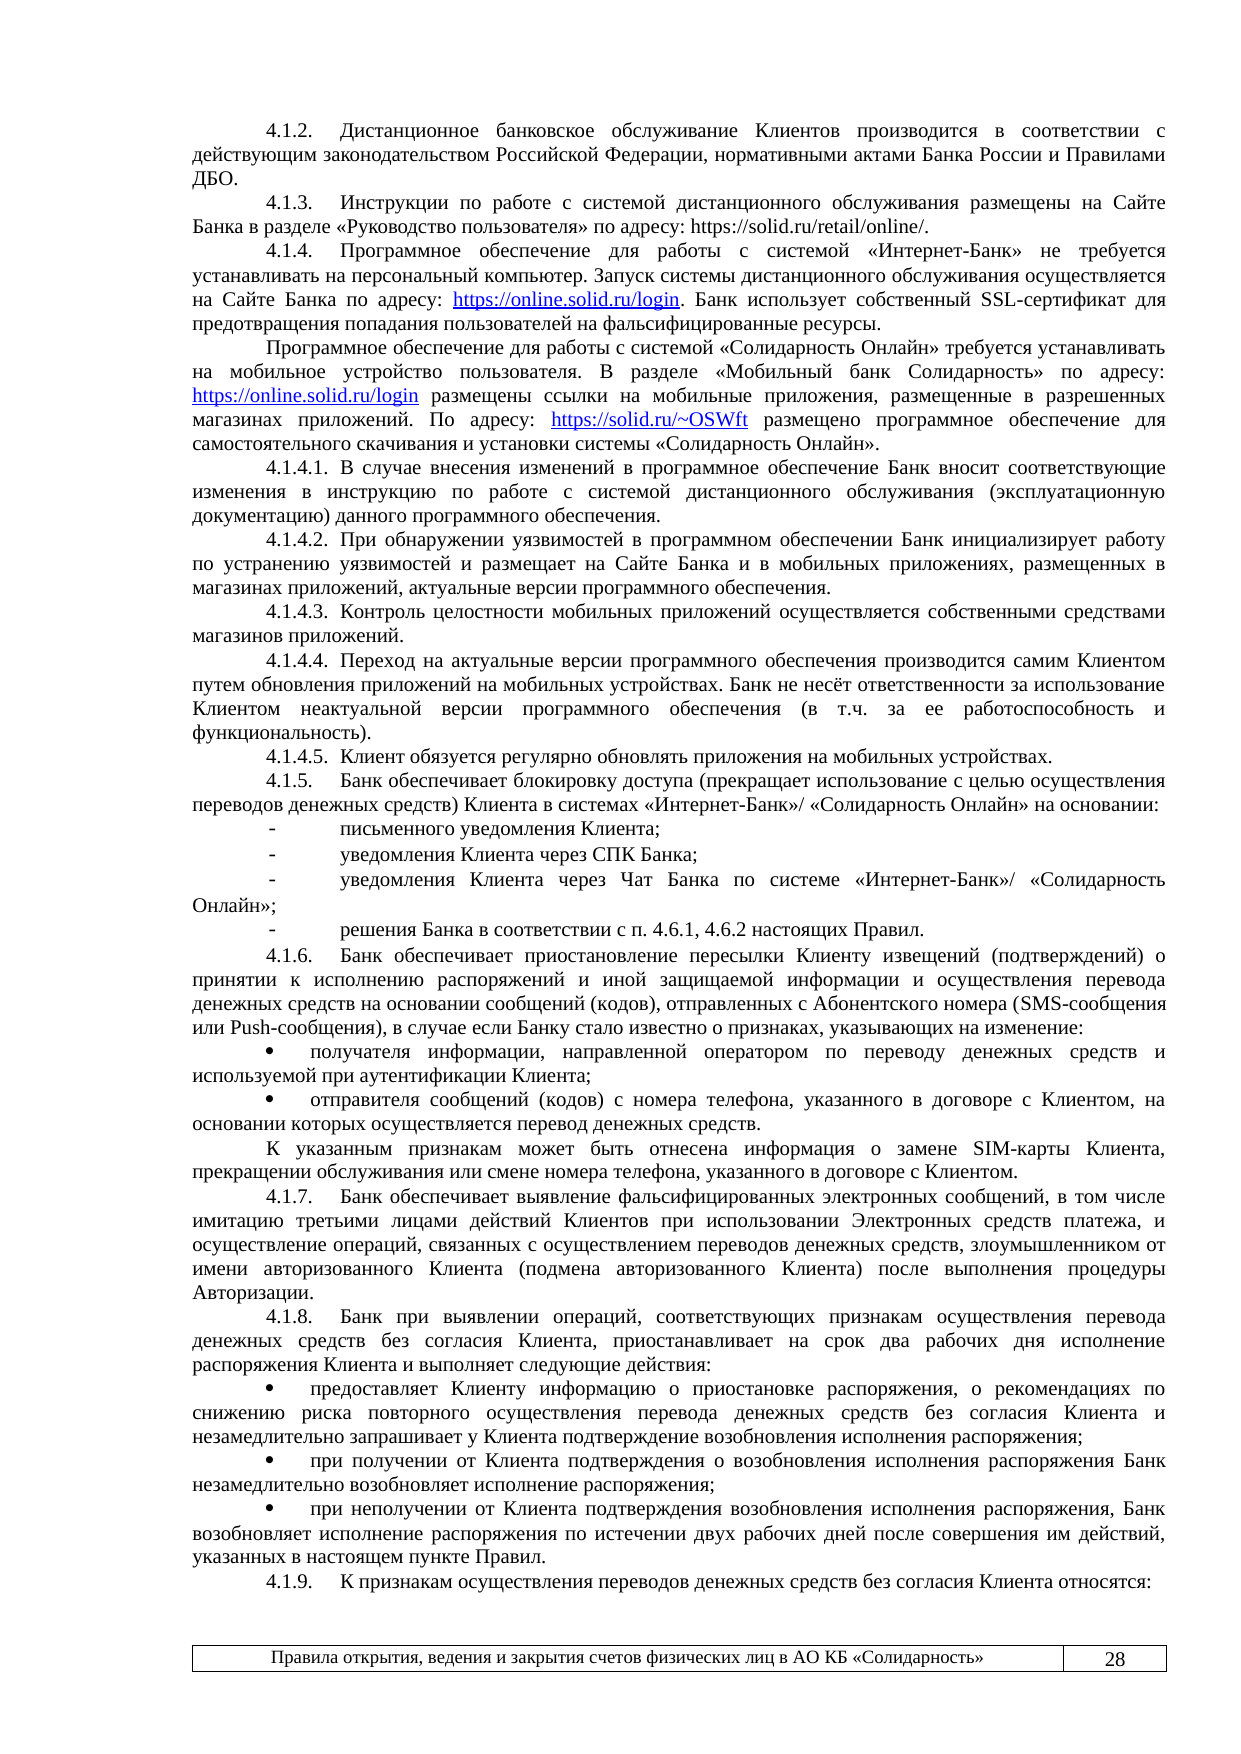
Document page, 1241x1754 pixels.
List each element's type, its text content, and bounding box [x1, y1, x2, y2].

list Переход на актуальные версии программного обеспечения производится самим Клиентом путем обновления приложений на мобильных устройствах. Банк не несёт ответственности за использование Клиентом неактуальной версии программного обеспечения (в т.ч. за ее работоспособность и функциональность). [192, 647, 1167, 744]
list Клиент обязуется регулярно обновлять приложения на мобильных устройствах. [192, 744, 1167, 768]
list При обнаружении уязвимостей в программном обеспечении Банк инициализирует работу по устранению уязвимостей и размещает на Сайте Банка и в мобильных приложениях, размещенных в магазинах приложений, актуальные версии программного обеспечения. [192, 527, 1167, 599]
list отправителя сообщений (кодов) с номера телефона, указанного в договоре с Клиентом, на основании которых осуществляется перевод денежных средств. [192, 1087, 1167, 1135]
list В случае внесения изменений в программное обеспечение Банк вносит соответствующие изменения в инструкцию по работе с системой дистанционного обслуживания (эксплуатационную документацию) данного программного обеспечения. [192, 455, 1167, 527]
list уведомления Клиента через СПК Банка; [192, 842, 1167, 867]
list решения Банка в соответствии с п. 4.6.1, 4.6.2 настоящих Правил. [192, 917, 1167, 943]
list письменного уведомления Клиента; [192, 816, 1167, 842]
list Банк обеспечивает блокировку доступа (прекращает использование с целью осуществления переводов денежных средств) Клиента в системах «Интернет-Банк»/ «Солидарность Онлайн» на основании: [192, 768, 1167, 816]
list Дистанционное банковское обслуживание Клиентов производится в соответствии с действующим законодательством Российской Федерации, нормативными актами Банка России и Правилами ДБО. [192, 118, 1167, 190]
list уведомления Клиента через Чат Банка по системе «Интернет-Банк»/ «Солидарность Онлайн»; [192, 867, 1167, 917]
list при неполучении от Клиента подтверждения возобновления исполнения распоряжения, Банк возобновляет исполнение распоряжения по истечении двух рабочих дней после совершения им действий, указанных в настоящем пункте Правил. [192, 1496, 1167, 1568]
list предоставляет Клиенту информацию о приостановке распоряжения, о рекомендациях по снижению риска повторного осуществления перевода денежных средств без согласия Клиента и незамедлительно запрашивает у Клиента подтверждение возобновления исполнения распоряжения; [192, 1376, 1167, 1448]
list Контроль целостности мобильных приложений осуществляется собственными средствами магазинов приложений. [192, 599, 1167, 647]
list Банк при выявлении операций, соответствующих признакам осуществления перевода денежных средств без согласия Клиента, приостанавливает на срок два рабочих дня исполнение распоряжения Клиента и выполняет следующие действия: [192, 1304, 1167, 1376]
list Программное обеспечение для работы с системой «Интернет-Банк» не требуется устанавливать на персональный компьютер. Запуск системы дистанционного обслуживания осуществляется на Сайте Банка по адресу: https://online.solid.ru/login. Банк использует собственный SSL-сертификат для предотвращения попадания пользователей на фальсифицированные ресурсы. [192, 238, 1167, 335]
list получателя информации, направленной оператором по переводу денежных средств и используемой при аутентификации Клиента; [192, 1039, 1167, 1087]
text К указанным признакам может быть отнесена информация о замене SIM-карты Клиента, прекращении обслуживания или смене номера телефона, указанного в договоре с Клиентом. [192, 1135, 1167, 1183]
list Банк обеспечивает выявление фальсифицированных электронных сообщений, в том числе имитацию третьими лицами действий Клиентов при использовании Электронных средств платежа, и осуществление операций, связанных с осуществлением переводов денежных средств, злоумышленником от имени авторизованного Клиента (подмена авторизованного Клиента) после выполнения процедуры Авторизации. [192, 1183, 1167, 1304]
list Инструкции по работе с системой дистанционного обслуживания размещены на Сайте Банка в разделе «Руководство пользователя» по адресу: https://solid.ru/retail/online/. [192, 190, 1167, 238]
text Программное обеспечение для работы с системой «Солидарность Онлайн» требуется устанавливать на мобильное устройство пользователя. В разделе «Мобильный банк Солидарность» по адресу: https://online.solid.ru/login размещены ссылки на мобильные приложения, размещенные в разрешенных магазинах приложений. По адресу: https://solid.ru/~OSWft размещено программное обеспечение для самостоятельного скачивания и установки системы «Солидарность Онлайн». [192, 335, 1167, 455]
list К признакам осуществления переводов денежных средств без согласия Клиента относятся: [192, 1568, 1167, 1593]
list Банк обеспечивает приостановление пересылки Клиенту извещений (подтверждений) о принятии к исполнению распоряжений и иной защищаемой информации и осуществления перевода денежных средств на основании сообщений (кодов), отправленных с Абонентского номера (SMS-сообщения или Push-сообщения), в случае если Банку стало известно о признаках, указывающих на изменение: [192, 943, 1167, 1039]
list при получении от Клиента подтверждения о возобновления исполнения распоряжения Банк незамедлительно возобновляет исполнение распоряжения; [192, 1448, 1167, 1496]
